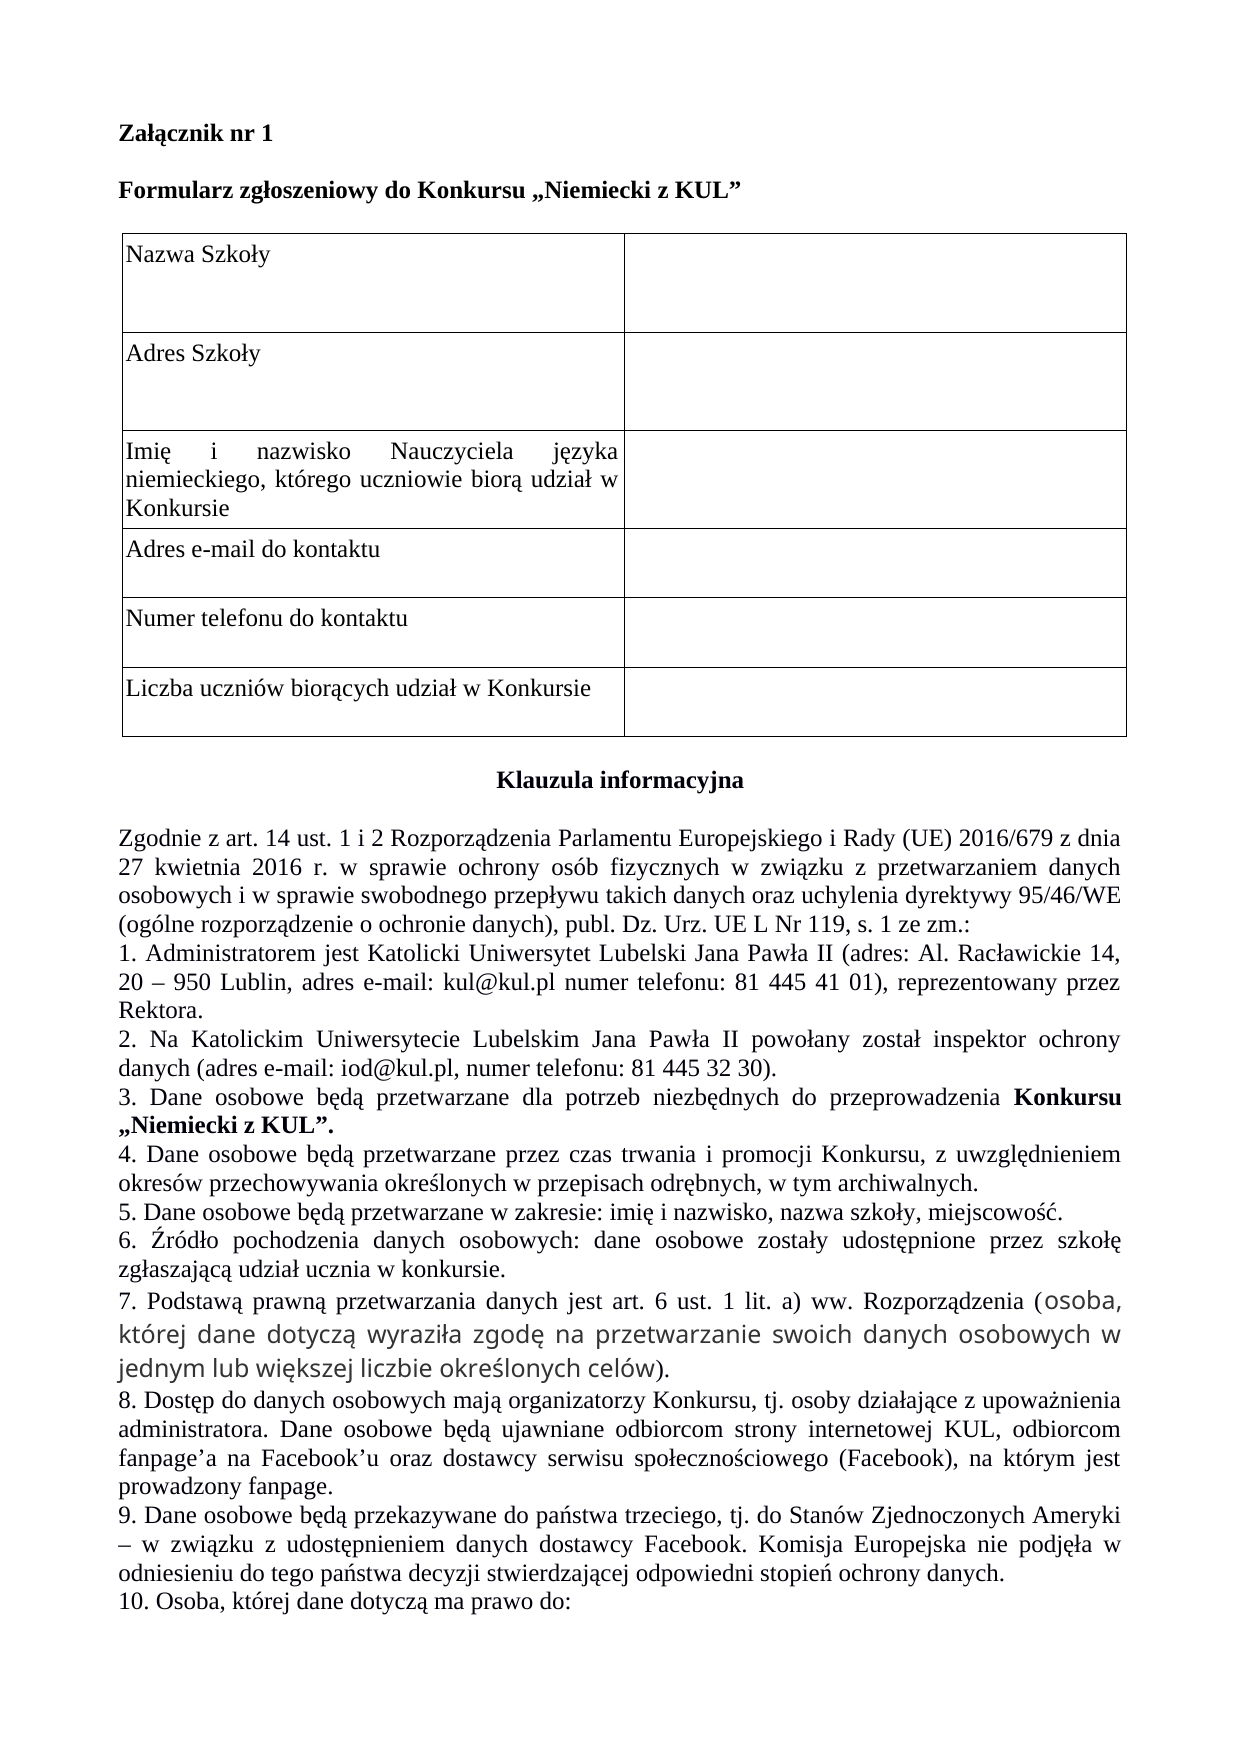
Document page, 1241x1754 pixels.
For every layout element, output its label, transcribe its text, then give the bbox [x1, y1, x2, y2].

text 6. Źródło pochodzenia danych osobowych: dane osobowe zostały udostępnione przez szkołę zgłaszającą udział ucznia w konkursie. [118, 1226, 1122, 1283]
text Załącznik nr 1 [118, 118, 1122, 147]
table_cell [625, 598, 1126, 667]
text Formularz zgłoszeniowy do Konkursu „Niemiecki z KUL” [118, 176, 1122, 204]
table_cell [625, 529, 1126, 597]
table_cell Liczba uczniów biorących udział w Konkursie [123, 668, 624, 736]
text 2. Na Katolickim Uniwersytecie Lubelskim Jana Pawła II powołany został inspektor ochrony danych (adres e-mail: iod@kul.pl, numer telefonu: 81 445 32 30). [118, 1024, 1122, 1082]
table_cell Imię i nazwisko Nauczyciela języka niemieckiego, którego uczniowie biorą udział w Konkursie [123, 431, 624, 528]
table_cell [625, 431, 1126, 528]
table_cell Adres Szkoły [123, 333, 624, 429]
text 7. Podstawą prawną przetwarzania danych jest art. 6 ust. 1 lit. a) ww. Rozporządzenia (osoba, której dane dotyczą wyraziła zgodę na przetwarzanie swoich danych osobowych w jednym lub większej liczbie określonych celów). [118, 1283, 1044, 1317]
table_header [625, 234, 1126, 331]
text Klauzula informacyjna [118, 766, 1122, 794]
table_header Nazwa Szkoły [123, 234, 624, 331]
text Zgodnie z art. 14 ust. 1 i 2 Rozporządzenia Parlamentu Europejskiego i Rady (UE) 2016/679 z dnia 27 kwietnia 2016 r. w sprawie ochrony osób fizycznych w związku z przetwarzaniem danych osobowych i w sprawie swobodnego przepływu takich danych oraz uchylenia dyrektywy 95/46/WE (ogólne rozporządzenie o ochronie danych), publ. Dz. Urz. UE L Nr 119, s. 1 ze zm.: [118, 823, 1122, 938]
text 4. Dane osobowe będą przetwarzane przez czas trwania i promocji Konkursu, z uwzględnieniem okresów przechowywania określonych w przepisach odrębnych, w tym archiwalnych. [118, 1139, 1122, 1197]
table_cell [625, 333, 1126, 429]
text 5. Dane osobowe będą przetwarzane w zakresie: imię i nazwisko, nazwa szkoły, miejscowość. [118, 1197, 1122, 1226]
text 7. Podstawą prawną przetwarzania danych jest art. 6 ust. 1 lit. a) ww. Rozporządzenia (osoba, której dane dotyczą wyraziła zgodę na przetwarzanie swoich danych osobowych w jednym lub większej liczbie określonych celów). [655, 1351, 1122, 1385]
text 9. Dane osobowe będą przekazywane do państwa trzeciego, tj. do Stanów Zjednoczonych Ameryki – w związku z udostępnieniem danych dostawcy Facebook. Komisja Europejska nie podjęła w odniesieniu do tego państwa decyzji stwierdzającej odpowiedni stopień ochrony danych. [118, 1500, 1122, 1586]
table_cell Numer telefonu do kontaktu [123, 598, 624, 667]
table_cell [625, 668, 1126, 736]
text 8. Dostęp do danych osobowych mają organizatorzy Konkursu, tj. osoby działające z upoważnienia administratora. Dane osobowe będą ujawniane odbiorcom strony internetowej KUL, odbiorcom fanpage’a na Facebook’u oraz dostawcy serwisu społecznościowego (Facebook), na którym jest prowadzony fanpage. [118, 1385, 1122, 1500]
text 10. Osoba, której dane dotyczą ma prawo do: [118, 1586, 1122, 1615]
text 1. Administratorem jest Katolicki Uniwersytet Lubelski Jana Pawła II (adres: Al. Racławickie 14, 20 – 950 Lublin, adres e-mail: kul@kul.pl numer telefonu: 81 445 41 01), reprezentowany przez Rektora. [118, 938, 1122, 1024]
table_cell Adres e-mail do kontaktu [123, 529, 624, 597]
text 3. Dane osobowe będą przetwarzane dla potrzeb niezbędnych do przeprowadzenia Konkursu „Niemiecki z KUL”. [118, 1082, 1122, 1139]
